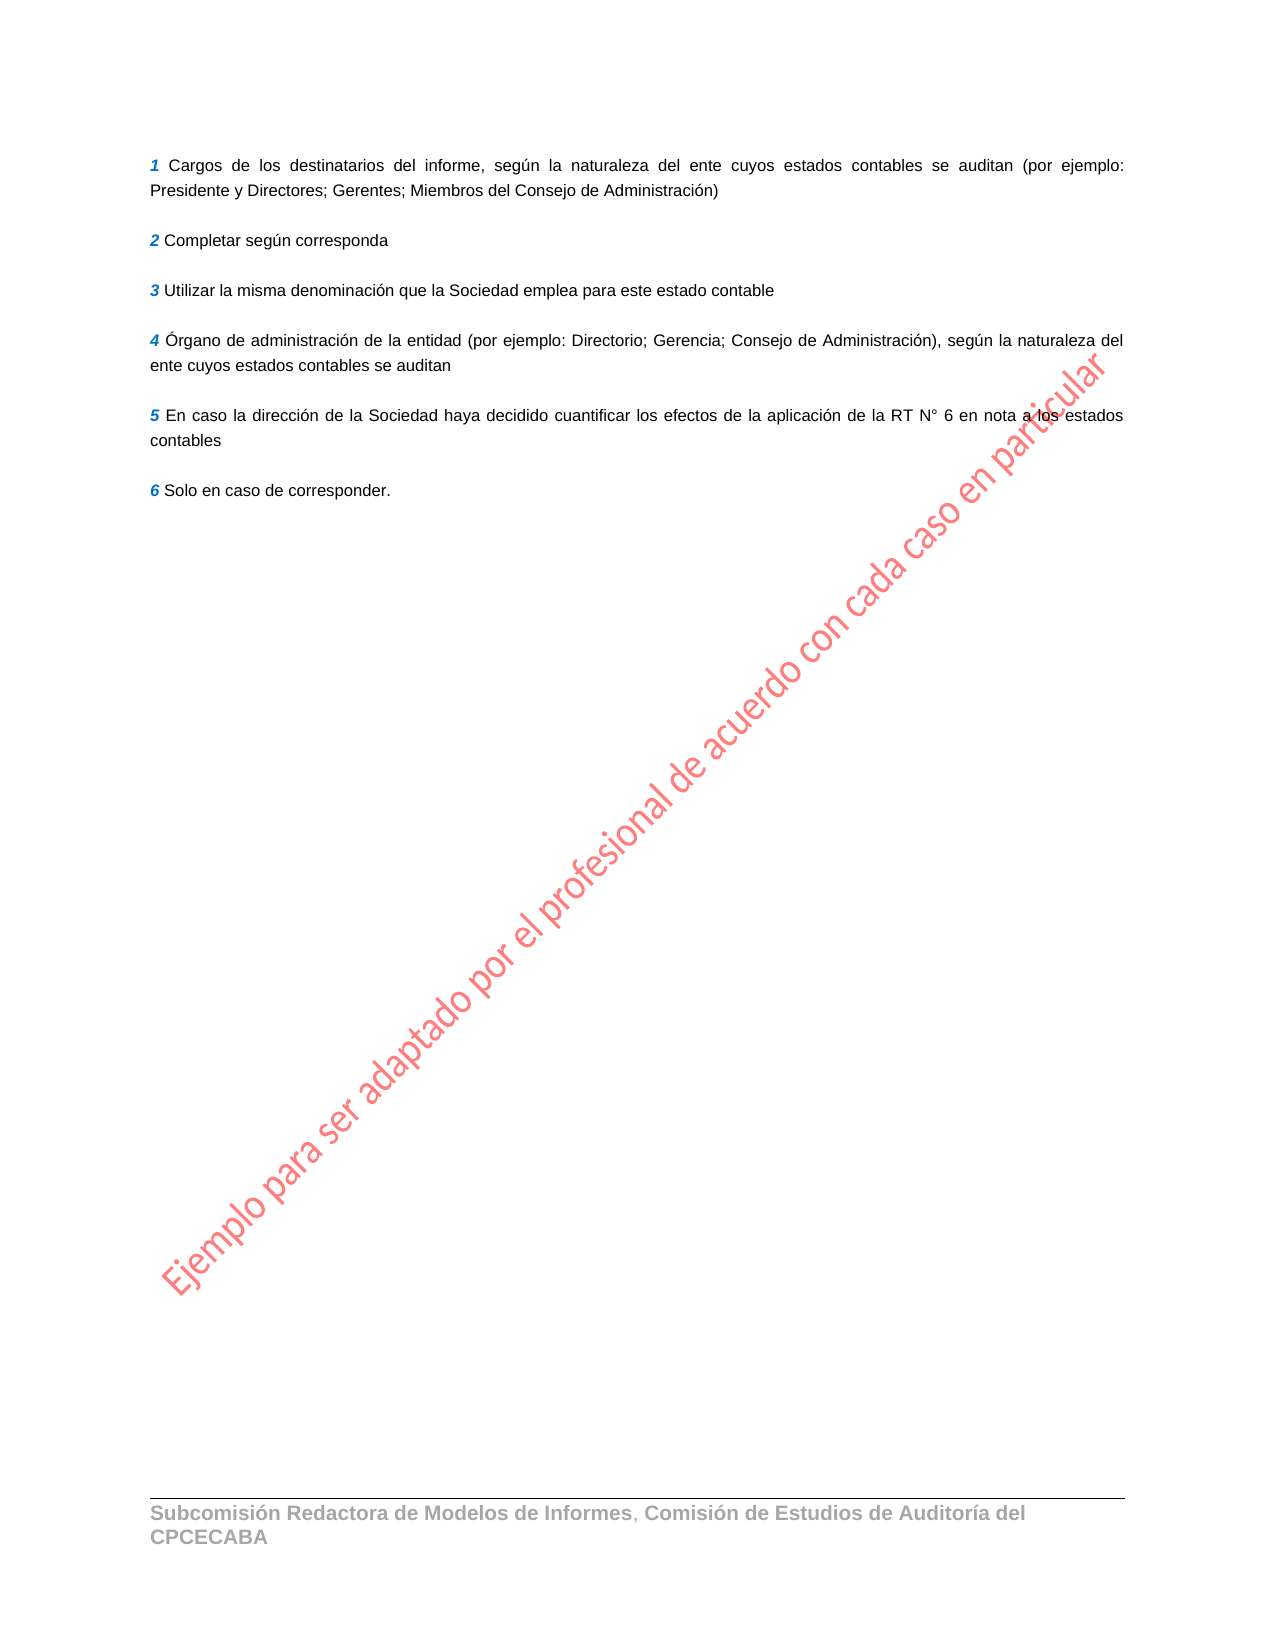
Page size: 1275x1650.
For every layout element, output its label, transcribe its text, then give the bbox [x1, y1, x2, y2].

text 1 Cargos de los destinatarios del informe, según la naturaleza del ente cuyos estados contables se auditan (por ejemplo: Presidente y Directores; Gerentes; Miembros del Consejo de Administración) [150, 150, 1125, 200]
text 5 En caso la dirección de la Sociedad haya decidido cuantificar los efectos de la aplicación de la RT N° 6 en nota a los estados contables [150, 400, 1125, 450]
text 3 Utilizar la misma denominación que la Sociedad emplea para este estado contable [150, 275, 1125, 300]
text 2 Completar según corresponda [150, 225, 1125, 250]
text 6 Solo en caso de corresponder. [150, 475, 1125, 500]
text 4 Órgano de administración de la entidad (por ejemplo: Directorio; Gerencia; Consejo de Administración), según la naturaleza del ente cuyos estados contables se auditan [150, 325, 1125, 375]
